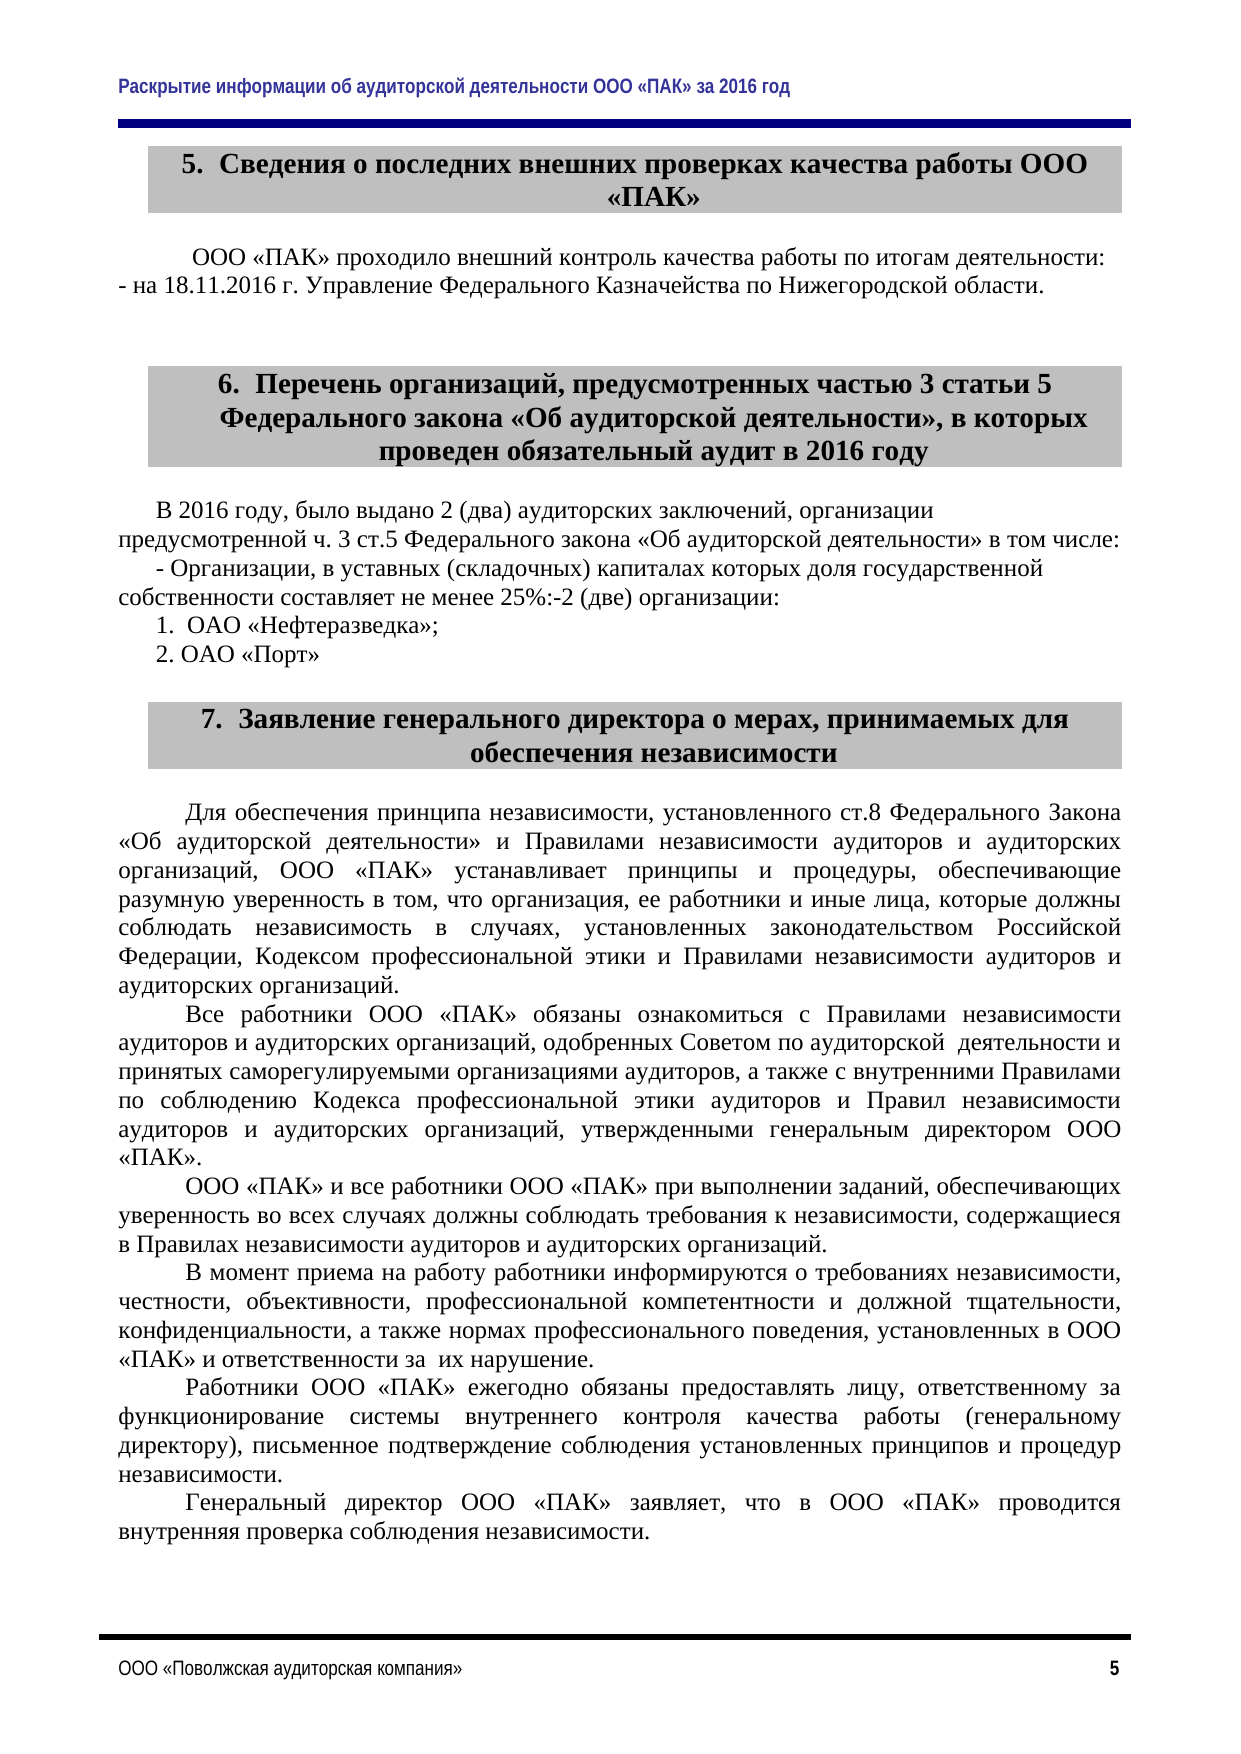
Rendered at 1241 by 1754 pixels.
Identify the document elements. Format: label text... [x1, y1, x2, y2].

text В 2016 году, было выдано 2 (два) аудиторских заключений, организации предусмотренной ч. 3 ст.5 Федерального закона «Об аудиторской деятельности» в том числе: [118, 496, 1122, 553]
text - на 18.11.2016 г. Управление Федерального Казначейства по Нижегородской области. [118, 270, 1122, 299]
text В момент приема на работу работники информируются о требованиях независимости, честности, объективности, профессиональной компетентности и должной тщательности, конфиденциальности, а также нормах профессионального поведения, установленных в ООО «ПАК» и ответственности за их нарушение. [118, 1257, 1122, 1372]
list Заявление генерального директора о мерах, принимаемых для обеспечения независимости [148, 702, 1122, 769]
text 1. ОАО «Нефтеразведка»; [118, 611, 1122, 639]
text 2. ОАО «Порт» [118, 639, 1122, 668]
text - Организации, в уставных (складочных) капиталах которых доля государственной собственности составляет не менее 25%:-2 (две) организации: [118, 553, 1122, 611]
text Для обеспечения принципа независимости, установленного ст.8 Федерального Закона «Об аудиторской деятельности» и Правилами независимости аудиторов и аудиторских организаций, ООО «ПАК» устанавливает принципы и процедуры, обеспечивающие разумную уверенность в том, что организация, ее работники и иные лица, которые должны соблюдать независимость в случаях, установленных законодательством Российской Федерации, Кодексом профессиональной этики и Правилами независимости аудиторов и аудиторских организаций. [118, 797, 1122, 999]
list Перечень организаций, предусмотренных частью 3 статьи 5 Федерального закона «Об аудиторской деятельности», в которых проведен обязательный аудит в 2016 году [148, 366, 1122, 467]
text ООО «ПАК» и все работники ООО «ПАК» при выполнении заданий, обеспечивающих уверенность во всех случаях должны соблюдать требования к независимости, содержащиеся в Правилах независимости аудиторов и аудиторских организаций. [118, 1171, 1122, 1257]
text ООО «ПАК» проходило внешний контроль качества работы по итогам деятельности: [118, 242, 1122, 270]
text Генеральный директор ООО «ПАК» заявляет, что в ООО «ПАК» проводится внутренняя проверка соблюдения независимости. [118, 1487, 1122, 1545]
text Работники ООО «ПАК» ежегодно обязаны предоставлять лицу, ответственному за функционирование системы внутреннего контроля качества работы (генеральному директору), письменное подтверждение соблюдения установленных принципов и процедур независимости. [118, 1372, 1122, 1487]
list Сведения о последних внешних проверках качества работы ООО «ПАК» [148, 146, 1122, 213]
text Все работники ООО «ПАК» обязаны ознакомиться с Правилами независимости аудиторов и аудиторских организаций, одобренных Советом по аудиторской деятельности и принятых саморегулируемыми организациями аудиторов, а также с внутренними Правилами по соблюдению Кодекса профессиональной этики аудиторов и Правил независимости аудиторов и аудиторских организаций, утвержденными генеральным директором ООО «ПАК». [118, 999, 1122, 1171]
